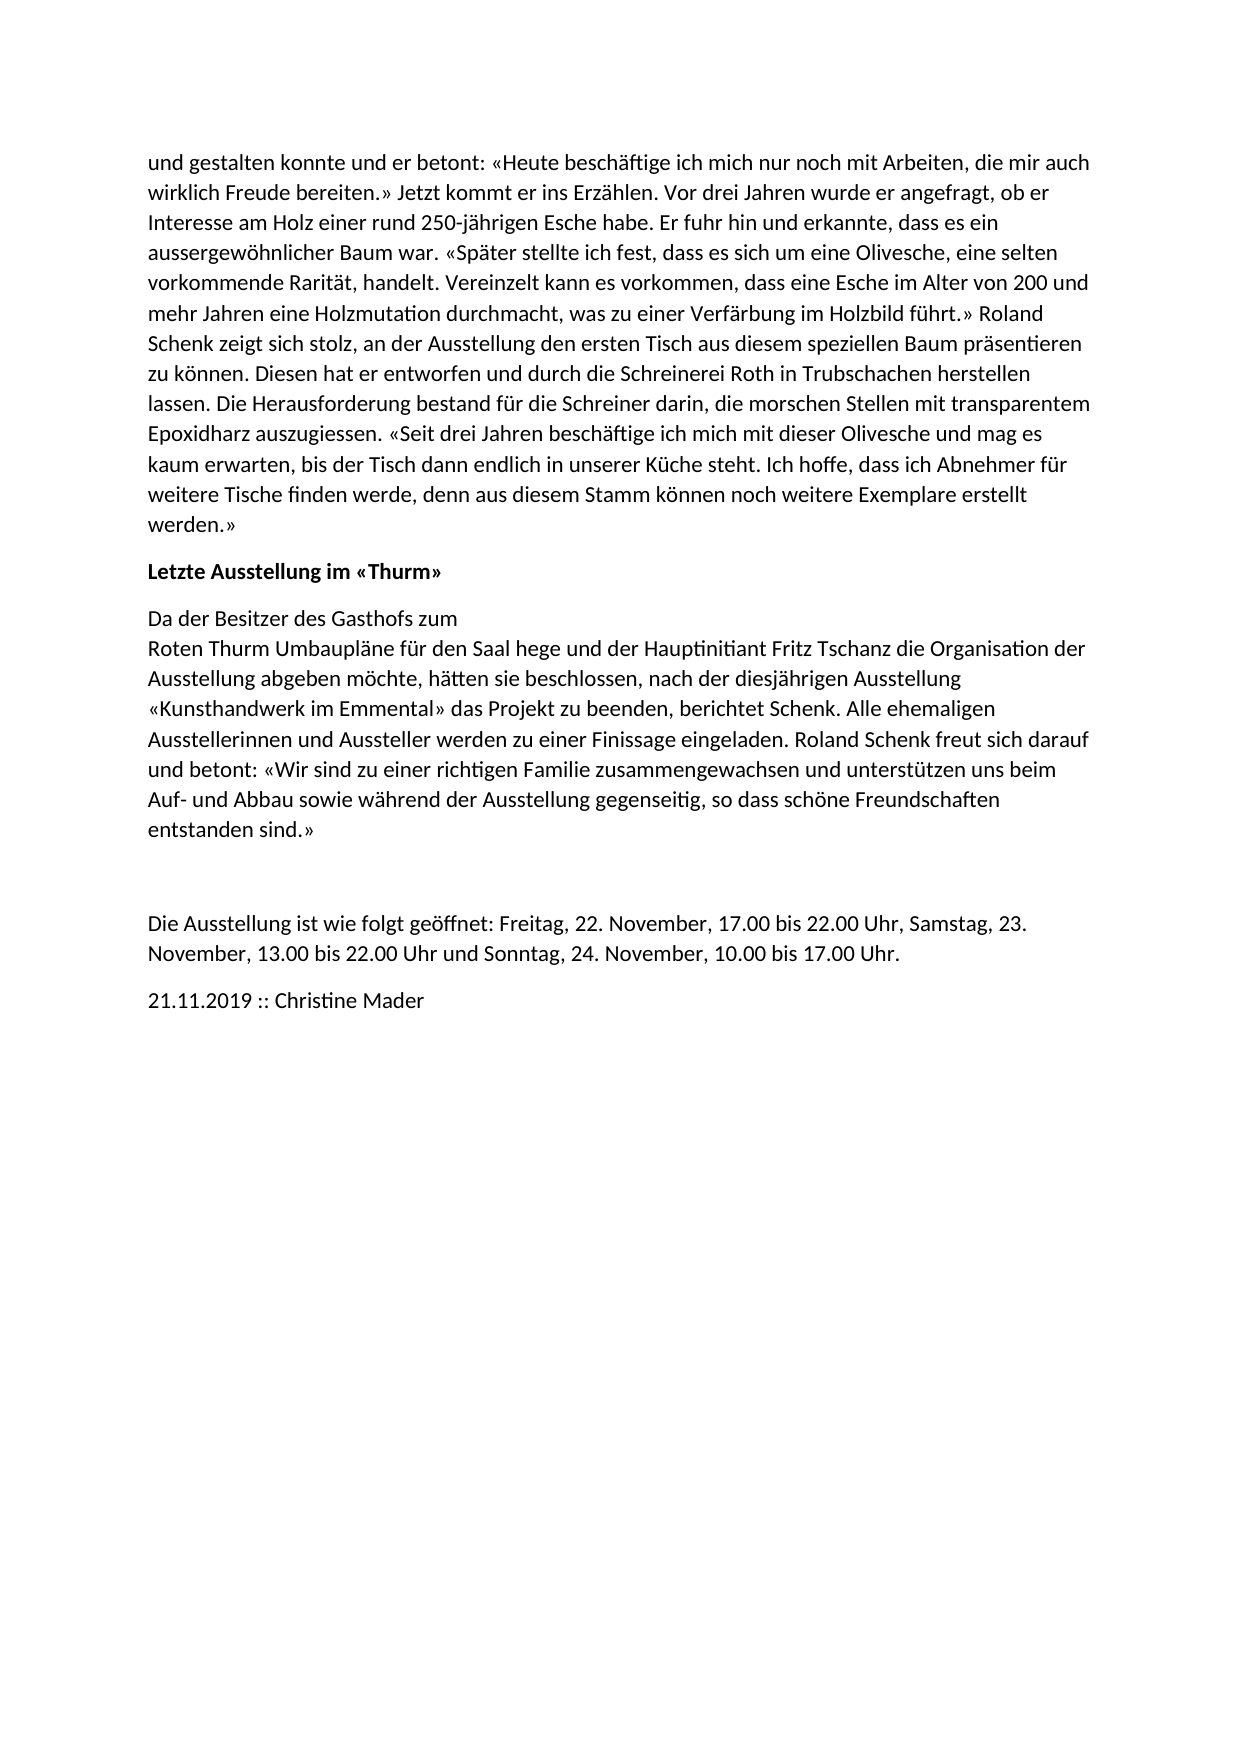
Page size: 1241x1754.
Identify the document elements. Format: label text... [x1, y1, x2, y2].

text Da der Besitzer des Gasthofs zum Roten Thurm Umbaupläne für den Saal hege und der Hauptinitiant Fritz Tschanz die Organisation der Ausstellung abgeben möchte, hätten sie beschlossen, nach der diesjährigen Ausstellung «Kunsthandwerk im Emmental» das Projekt zu beenden, berichtet Schenk. Alle ehemaligen Ausstellerinnen und Aussteller werden zu einer Finissage eingeladen. Roland Schenk freut sich darauf und betont: «Wir sind zu einer richtigen Familie zusammengewachsen und unterstützen uns beim Auf- und Abbau sowie während der Ausstellung gegenseitig, so dass schöne Freundschaften entstanden sind.» [148, 604, 1093, 843]
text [148, 148, 1093, 538]
text 21.11.2019 :: Christine Mader [148, 986, 1093, 1014]
text Letzte Ausstellung im «Thurm» [148, 557, 1093, 585]
text Die Ausstellung ist wie folgt geöffnet: Freitag, 22. November, 17.00 bis 22.00 Uhr, Samstag, 23. November, 13.00 bis 22.00 Uhr und Sonntag, 24. November, 10.00 bis 17.00 Uhr. [148, 909, 1093, 967]
